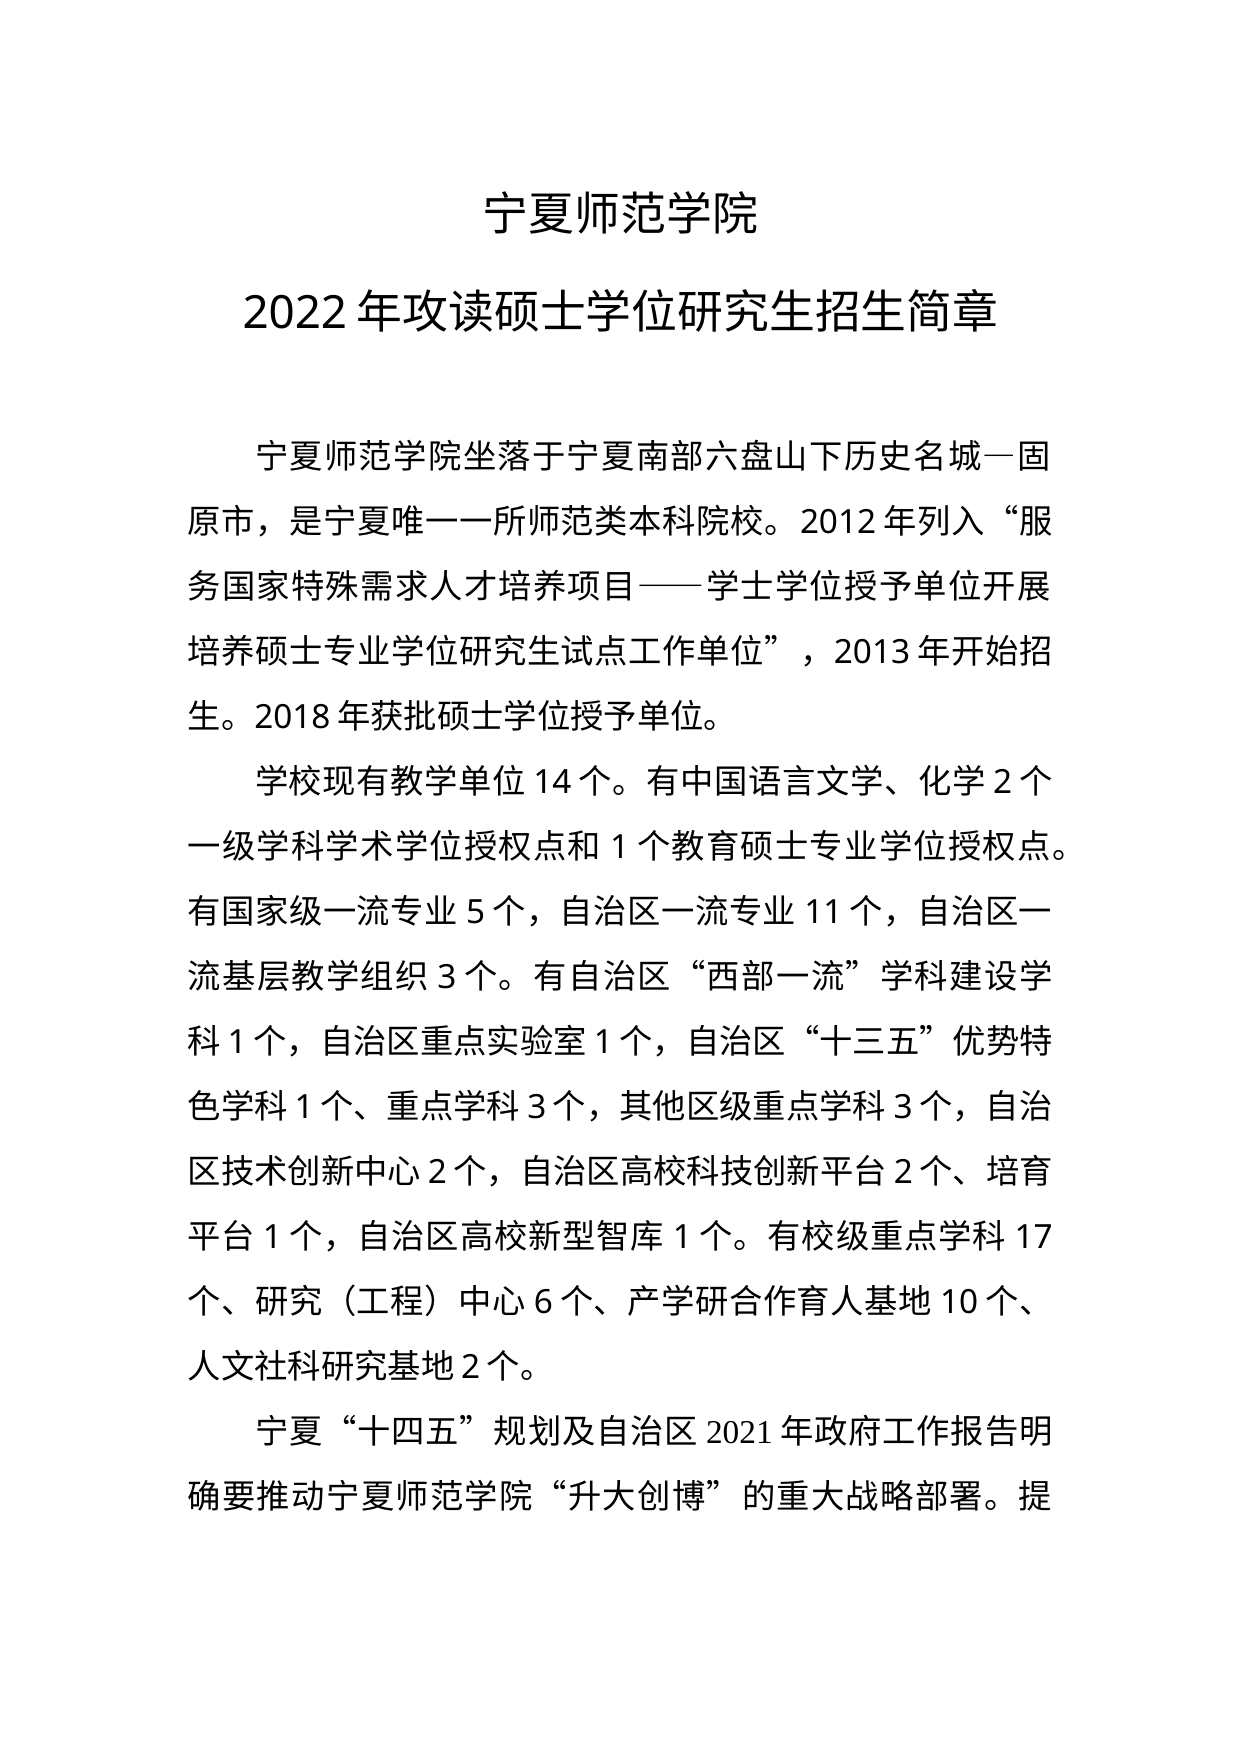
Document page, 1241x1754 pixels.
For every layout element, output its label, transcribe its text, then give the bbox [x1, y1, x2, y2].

text 2022年攻读硕士学位研究生招生简章 [187, 259, 1053, 357]
text 宁夏师范学院坐落于宁夏南部六盘山下历史名城—固原市，是宁夏唯一一所师范类本科院校。2012年列入“服务国家特殊需求人才培养项目——学士学位授予单位开展培养硕士专业学位研究生试点工作单位”，2013年开始招生。2018年获批硕士学位授予单位。 [187, 422, 1053, 747]
text 宁夏师范学院 [187, 162, 1053, 259]
text 学校现有教学单位14个。有中国语言文学、化学2个一级学科学术学位授权点和1个教育硕士专业学位授权点。有国家级一流专业5个，自治区一流专业11个，自治区一流基层教学组织3个。有自治区“西部一流”学科建设学科1个，自治区重点实验室1个，自治区“十三五”优势特色学科1个、重点学科3个，其他区级重点学科3个，自治区技术创新中心2个，自治区高校科技创新平台2个、培育平台1个，自治区高校新型智库1个。有校级重点学科17个、研究（工程）中心6个、产学研合作育人基地10个、人文社科研究基地2个。 [187, 747, 1053, 1397]
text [187, 1397, 1053, 1527]
